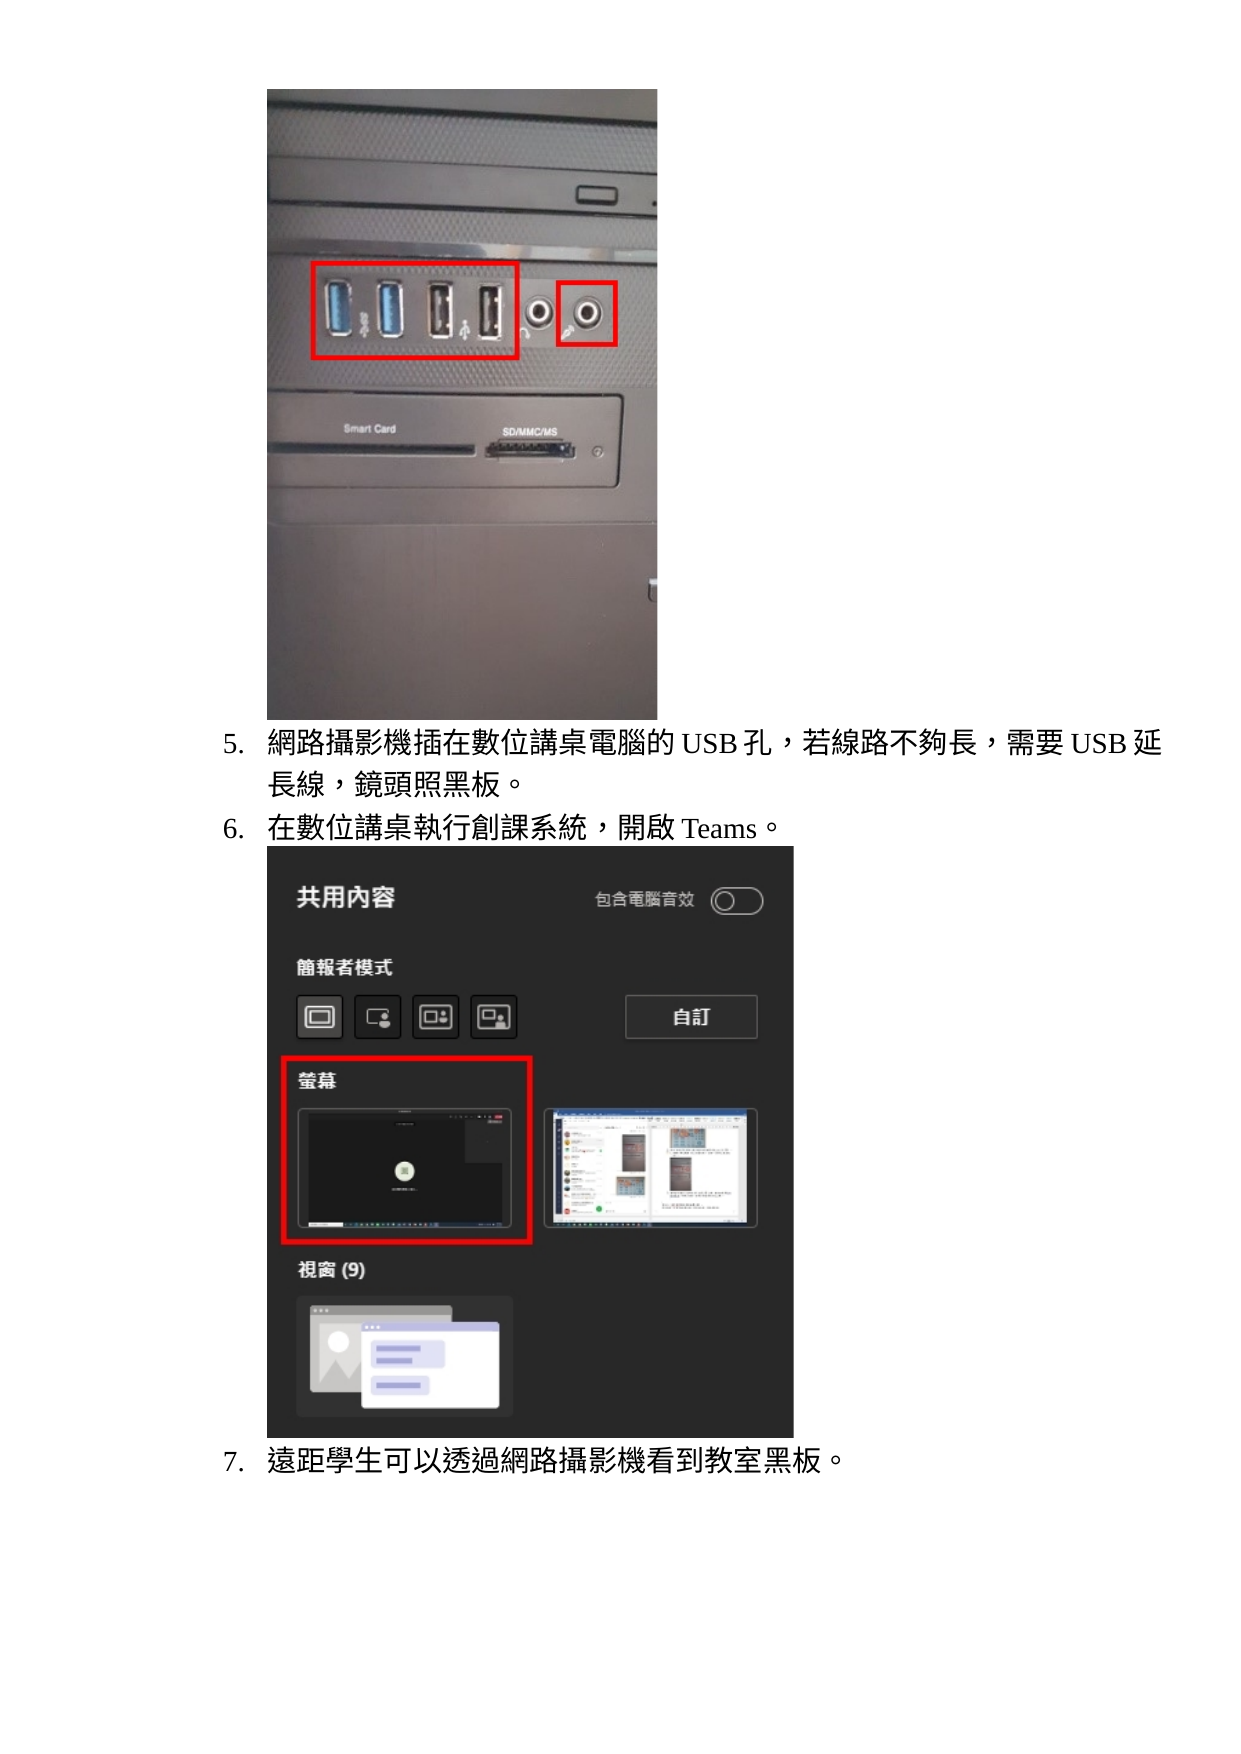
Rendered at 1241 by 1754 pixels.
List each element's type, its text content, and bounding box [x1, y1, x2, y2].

list 遠距學生可以透過網路攝影機看到教室黑板。 [223, 1438, 1165, 1480]
list 在數位講桌執行創課系統，開啟Teams。 [223, 804, 1165, 846]
picture [267, 846, 794, 1438]
picture [267, 89, 658, 720]
list 網路攝影機插在數位講桌電腦的USB孔，若線路不夠長，需要USB延長線，鏡頭照黑板。 [223, 719, 1165, 804]
